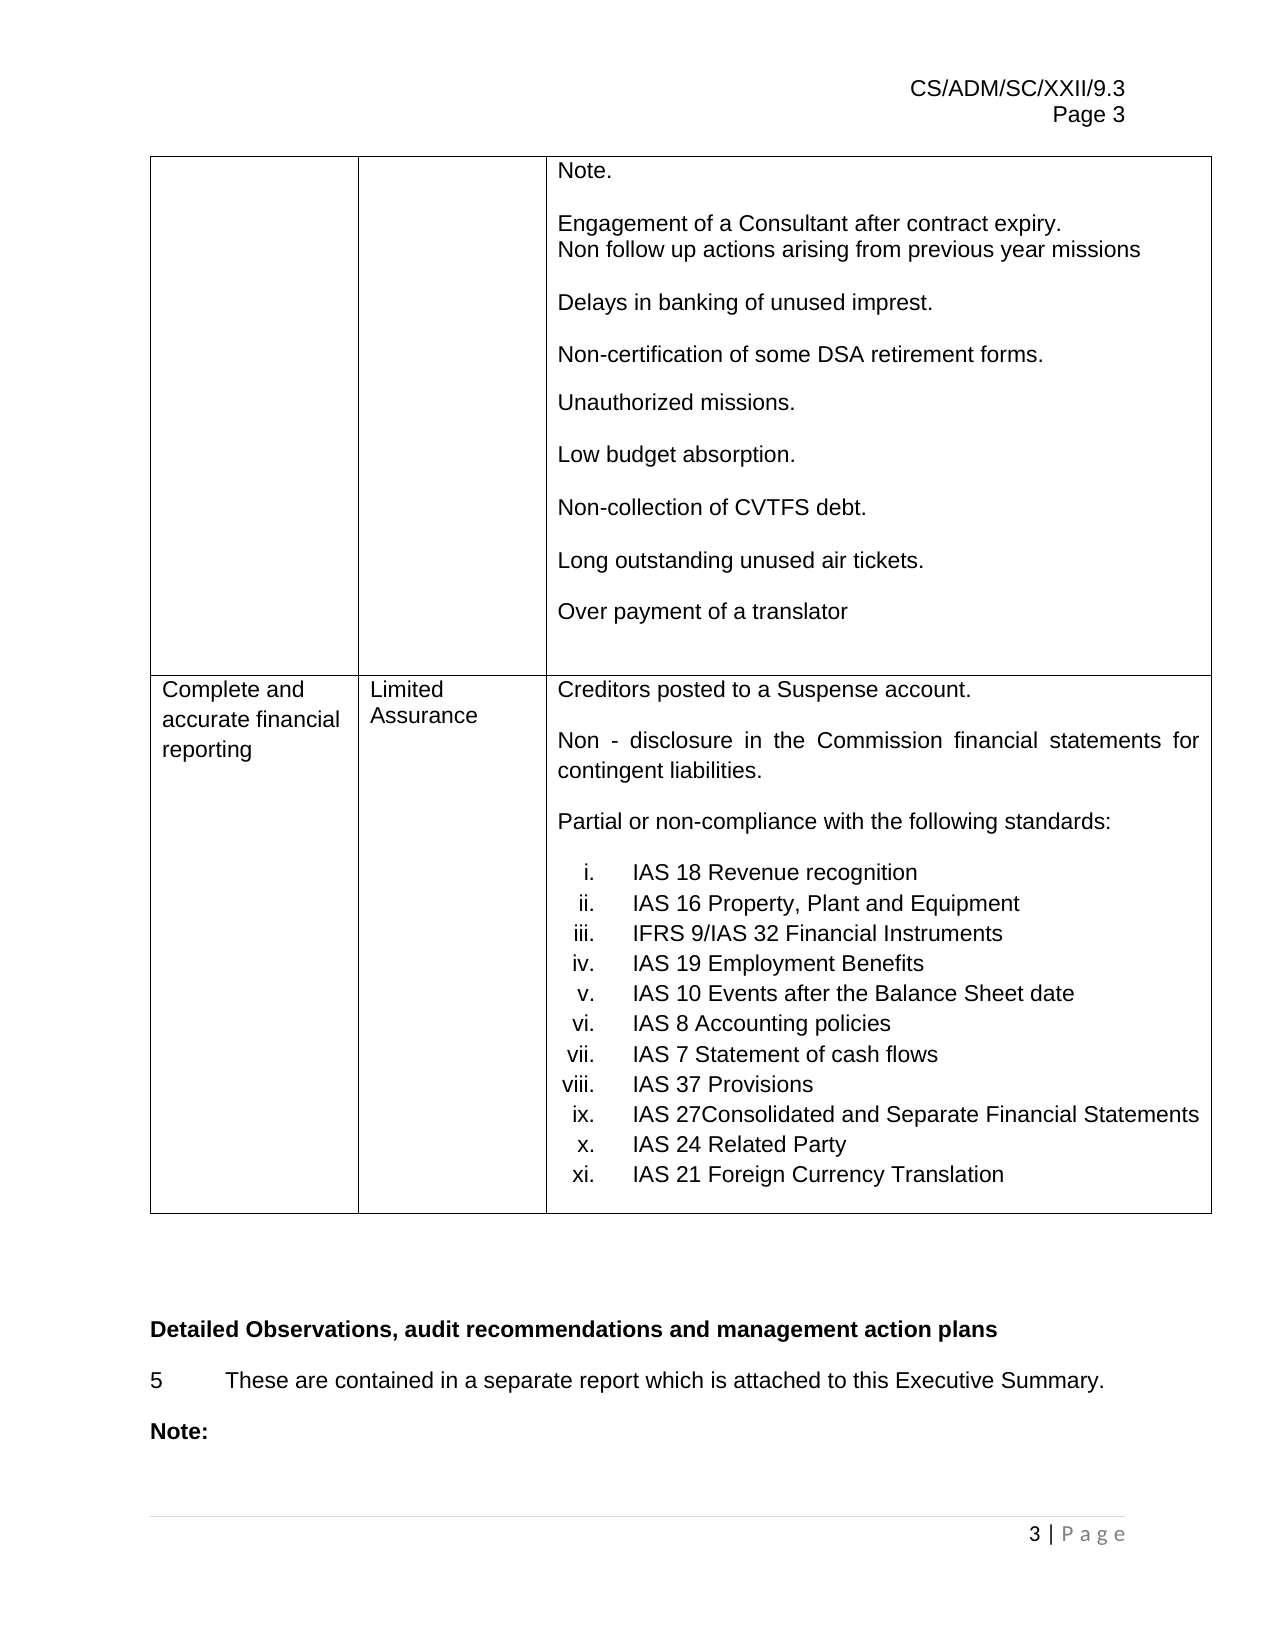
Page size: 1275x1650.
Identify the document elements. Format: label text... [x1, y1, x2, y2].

text Note: [150, 1418, 1125, 1444]
table_cell Creditors posted to a Suspense account. Non - disclosure in the Commission financial statements for contingent liabilities. Partial or non-compliance with the following standards: IAS 18 Revenue recognition IAS 16 Property, Plant and Equipment IFRS 9/IAS 32 Financial Instruments IAS 19 Employment Benefits IAS 10 Events after the Balance Sheet date IAS 8 Accounting policies IAS 7 Statement of cash flows IAS 37 Provisions IAS 27Consolidated and Separate Financial Statements IAS 24 Related Party IAS 21 Foreign Currency Translation [547, 676, 1211, 1212]
table_cell Limited Assurance [359, 676, 546, 1212]
text Detailed Observations, audit recommendations and management action plans [150, 1316, 1125, 1342]
table_cell Complete and accurate financial reporting [151, 676, 358, 1212]
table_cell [547, 157, 1211, 675]
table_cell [151, 157, 358, 675]
text 5 These are contained in a separate report which is attached to this Executive Summary. [150, 1367, 1125, 1393]
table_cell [359, 157, 546, 675]
